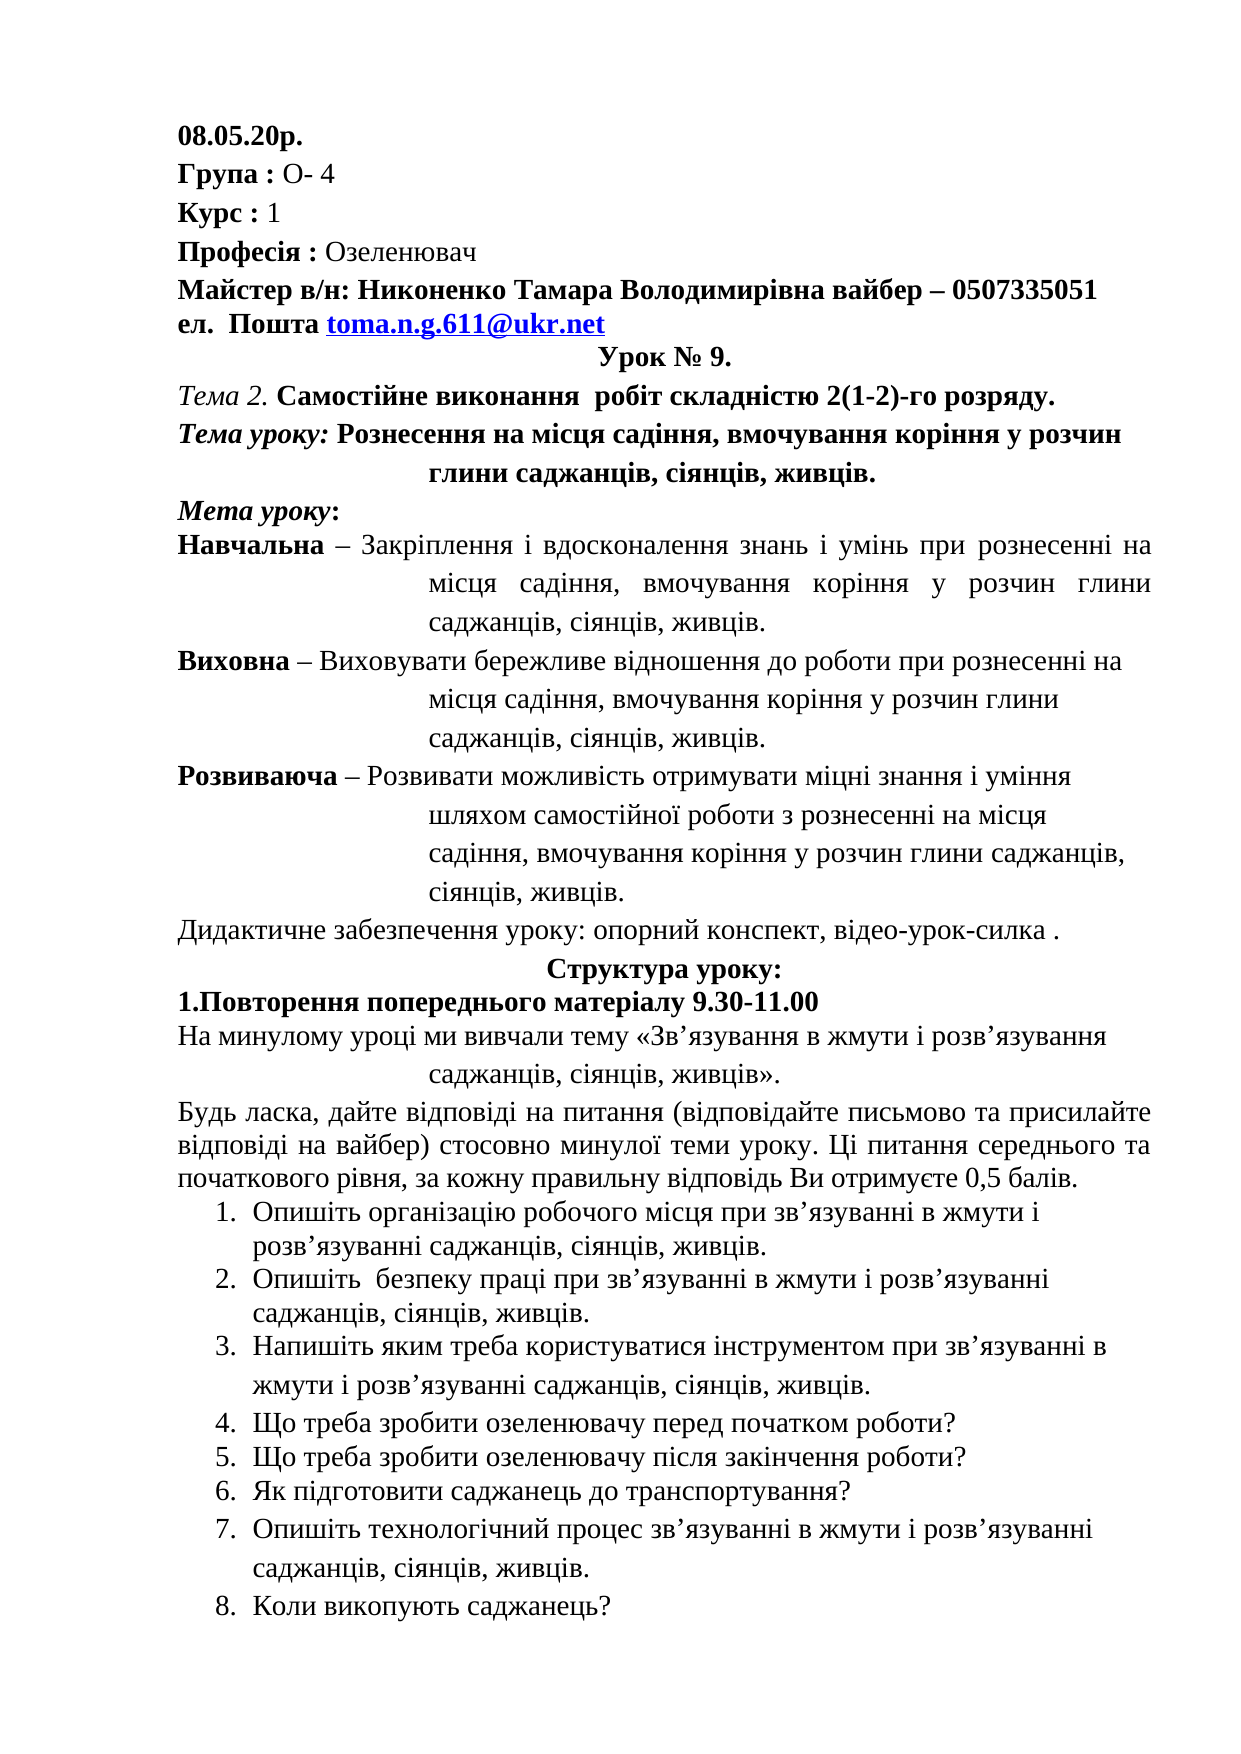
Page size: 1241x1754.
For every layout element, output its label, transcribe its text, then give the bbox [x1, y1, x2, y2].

list Що треба зробити озеленювачу перед початком роботи? [215, 1406, 1152, 1439]
text Дидактичне забезпечення уроку: опорний конспект, відео-урок-силка . [177, 912, 1152, 946]
list Коли викопують саджанець? [215, 1588, 1152, 1622]
list Опишіть технологічний процес зв’язуванні в жмути і розв’язуванні саджанців, сіянців, живців. [215, 1511, 1152, 1583]
text 1.Повторення попереднього матеріалу 9.30-11.00 [177, 984, 1152, 1018]
list Що треба зробити озеленювачу після закінчення роботи? [215, 1439, 1152, 1473]
text Тема уроку: Рознесення на місця садіння, вмочування коріння у розчин глини саджанців, сіянців, живців. [177, 416, 1152, 488]
text Виховна – Виховувати бережливе відношення до роботи при рознесенні на місця садіння, вмочування коріння у розчин глини саджанців, сіянців, живців. [177, 643, 1152, 753]
list Опишіть безпеку праці при зв’язуванні в жмути і розв’язуванні саджанців, сіянців, живців. [215, 1261, 1152, 1328]
text Курс : 1 [177, 195, 1152, 229]
text На минулому уроці ми вивчали тему «Зв’язування в жмути і розв’язування саджанців, сіянців, живців». [177, 1018, 1152, 1090]
text Навчальна – Закріплення і вдосконалення знань і умінь при рознесенні на місця садіння, вмочування коріння у розчин глини саджанців, сіянців, живців. [177, 527, 1152, 638]
text Група : О- 4 [177, 157, 1152, 190]
list Як підготовити саджанець до транспортування? [215, 1473, 1152, 1506]
text Урок № 9. [177, 339, 1152, 373]
text 08.05.20р. [177, 118, 1152, 152]
list Опишіть організацію робочого місця при зв’язуванні в жмути і розв’язуванні саджанців, сіянців, живців. [215, 1194, 1152, 1261]
text Професія : Озеленювач [177, 234, 1152, 267]
text Структура уроку: [177, 951, 1152, 984]
text Тема 2. Самостійне виконання робіт складністю 2(1-2)-го розряду. [177, 378, 1152, 411]
text Розвиваюча – Розвивати можливість отримувати міцні знання і уміння шляхом самостійної роботи з рознесенні на місця садіння, вмочування коріння у розчин глини саджанців, сіянців, живців. [177, 758, 1152, 907]
text Будь ласка, дайте відповіді на питання (відповідайте письмово та присилайте відповіді на вайбер) стосовно минулої теми уроку. Ці питання середнього та початкового рівня, за кожну правильну відповідь Ви отримуєте 0,5 балів. [177, 1095, 1152, 1194]
list Напишіть яким треба користуватися інструментом при зв’язуванні в жмути і розв’язуванні саджанців, сіянців, живців. [215, 1328, 1152, 1401]
text ел. Пошта toma.n.g.611@ukr.net [177, 306, 1152, 339]
text Мета уроку: [177, 493, 1152, 527]
text Майстер в/н: Никоненко Тамара Володимирівна вайбер – 0507335051 [177, 272, 1152, 306]
